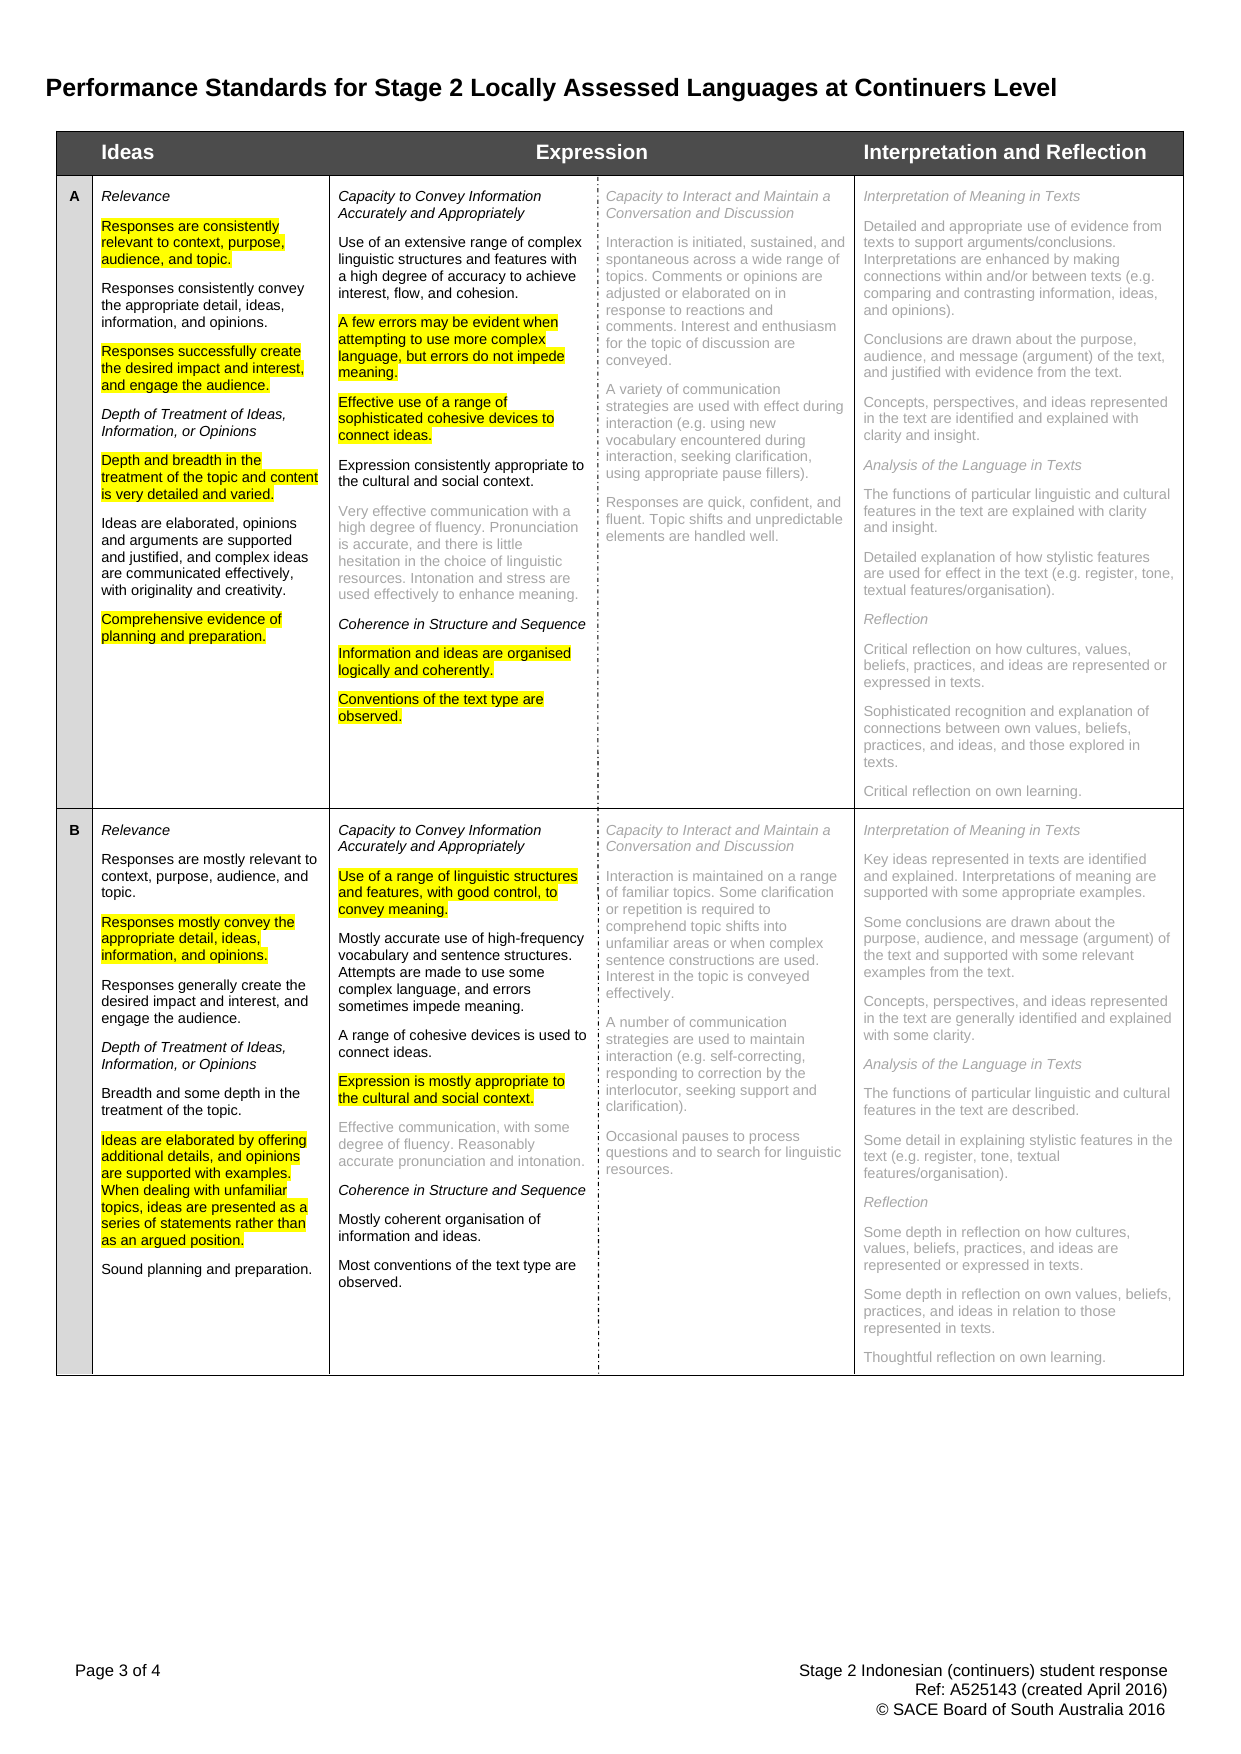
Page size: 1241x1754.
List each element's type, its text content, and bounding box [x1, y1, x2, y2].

table_cell Capacity to Interact and Maintain a Conversation and Discussion Interaction is initiated, sustained, and spontaneous across a wide range of topics. Comments or opinions are adjusted or elaborated on in response to reactions and comments. Interest and enthusiasm for the topic of discussion are conveyed. A variety of communication strategies are used with effect during interaction (e.g. using new vocabulary encountered during interaction, seeking clarification, using appropriate pause fillers). Responses are quick, confident, and fluent. Topic shifts and unpredictable elements are handled well. [597, 176, 854, 808]
table_cell B [57, 809, 92, 1374]
table_cell Capacity to Convey Information Accurately and Appropriately Use of an extensive range of complex linguistic structures and features with a high degree of accuracy to achieve interest, flow, and cohesion. A few errors may be evident when attempting to use more complex language, but errors do not impede meaning. Effective use of a range of sophisticated cohesive devices to connect ideas. Expression consistently appropriate to the cultural and social context. Very effective communication with a high degree of fluency. Pronunciation is accurate, and there is little hesitation in the choice of linguistic resources. Intonation and stress are used effectively to enhance meaning. Coherence in Structure and Sequence Information and ideas are organised logically and coherently. Conventions of the text type are observed. [330, 176, 597, 808]
table_cell Interpretation of Meaning in Texts Detailed and appropriate use of evidence from texts to support arguments/conclusions. Interpretations are enhanced by making connections within and/or between texts (e.g. comparing and contrasting information, ideas, and opinions). Conclusions are drawn about the purpose, audience, and message (argument) of the text, and justified with evidence from the text. Concepts, perspectives, and ideas represented in the text are identified and explained with clarity and insight. Analysis of the Language in Texts The functions of particular linguistic and cultural features in the text are explained with clarity and insight. Detailed explanation of how stylistic features are used for effect in the text (e.g. register, tone, textual features/organisation). Reflection Critical reflection on how cultures, values, beliefs, practices, and ideas are represented or expressed in texts. Sophisticated recognition and explanation of connections between own values, beliefs, practices, and ideas, and those explored in texts. Critical reflection on own learning. [855, 176, 1183, 808]
table_header Ideas [92, 132, 329, 175]
table_cell Capacity to Convey Information Accurately and Appropriately Use of a range of linguistic structures and features, with good control, to convey meaning. Mostly accurate use of high-frequency vocabulary and sentence structures. Attempts are made to use some complex language, and errors sometimes impede meaning. A range of cohesive devices is used to connect ideas. Expression is mostly appropriate to the cultural and social context. Effective communication, with some degree of fluency. Reasonably accurate pronunciation and intonation. Coherence in Structure and Sequence Mostly coherent organisation of information and ideas. Most conventions of the text type are observed. [330, 809, 597, 1374]
table_header Expression [329, 132, 854, 175]
text Performance Standards for Stage 2 Locally Assessed Languages at Continuers Level [45, 73, 1165, 102]
table_cell Capacity to Interact and Maintain a Conversation and Discussion Interaction is maintained on a range of familiar topics. Some clarification or repetition is required to comprehend topic shifts into unfamiliar areas or when complex sentence constructions are used. Interest in the topic is conveyed effectively. A number of communication strategies are used to maintain interaction (e.g. self-correcting, responding to correction by the interlocutor, seeking support and clarification). Occasional pauses to process questions and to search for linguistic resources. [597, 809, 854, 1374]
table_cell Relevance Responses are mostly relevant to context, purpose, audience, and topic. Responses mostly convey the appropriate detail, ideas, information, and opinions. Responses generally create the desired impact and interest, and engage the audience. Depth of Treatment of Ideas, Information, or Opinions Breadth and some depth in the treatment of the topic. Ideas are elaborated by offering additional details, and opinions are supported with examples. When dealing with unfamiliar topics, ideas are presented as a series of statements rather than as an argued position. Sound planning and preparation. [93, 809, 329, 1374]
table_cell Relevance Responses are consistently relevant to context, purpose, audience, and topic. Responses consistently convey the appropriate detail, ideas, information, and opinions. Responses successfully create the desired impact and interest, and engage the audience. Depth of Treatment of Ideas, Information, or Opinions Depth and breadth in the treatment of the topic and content is very detailed and varied. Ideas are elaborated, opinions and arguments are supported and justified, and complex ideas are communicated effectively, with originality and creativity. Comprehensive evidence of planning and preparation. [93, 176, 329, 808]
table_header Interpretation and Reflection [854, 132, 1183, 175]
table_header [57, 132, 92, 175]
table_cell A [57, 176, 92, 808]
table_cell Interpretation of Meaning in Texts Key ideas represented in texts are identified and explained. Interpretations of meaning are supported with some appropriate examples. Some conclusions are drawn about the purpose, audience, and message (argument) of the text and supported with some relevant examples from the text. Concepts, perspectives, and ideas represented in the text are generally identified and explained with some clarity. Analysis of the Language in Texts The functions of particular linguistic and cultural features in the text are described. Some detail in explaining stylistic features in the text (e.g. register, tone, textual features/organisation). Reflection Some depth in reflection on how cultures, values, beliefs, practices, and ideas are represented or expressed in texts. Some depth in reflection on own values, beliefs, practices, and ideas in relation to those represented in texts. Thoughtful reflection on own learning. [855, 809, 1183, 1374]
